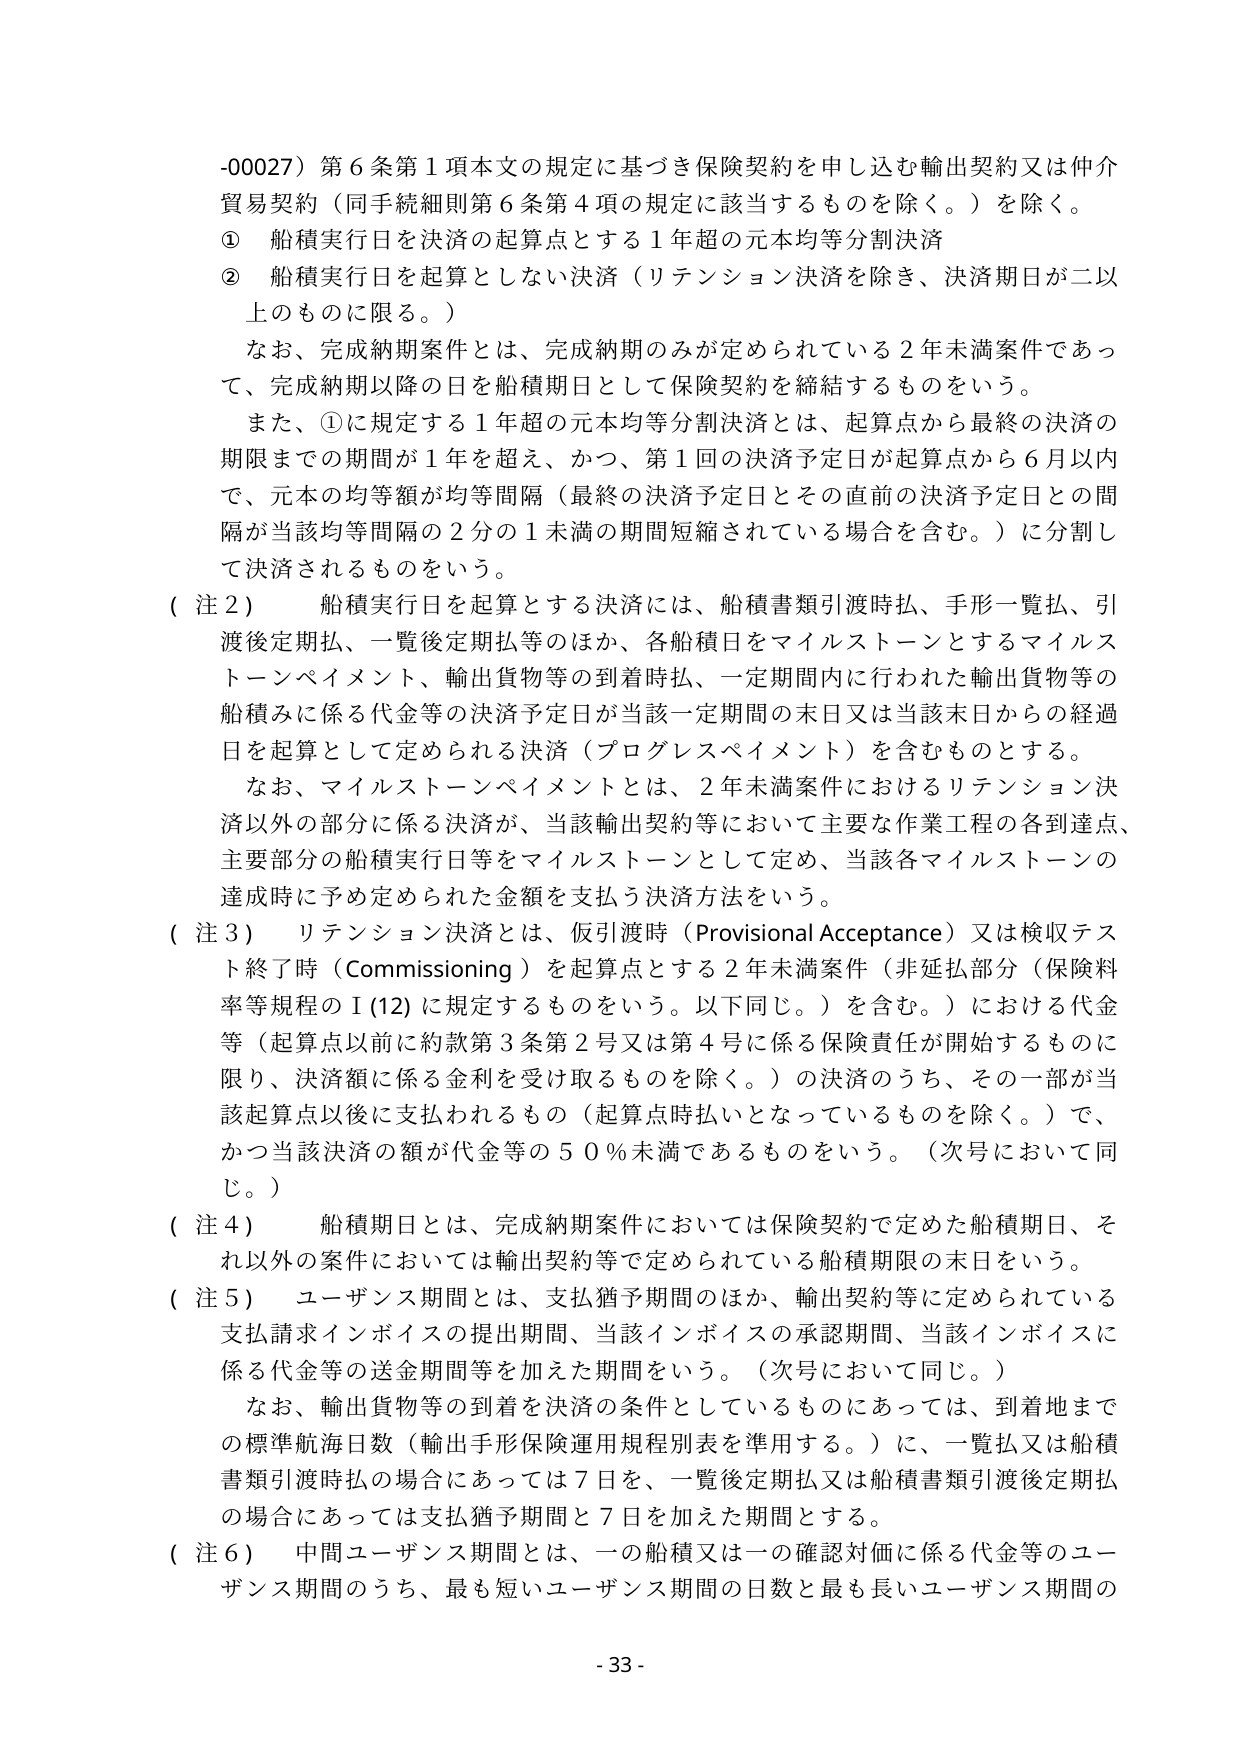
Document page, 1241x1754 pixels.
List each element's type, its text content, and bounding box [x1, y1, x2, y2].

text (注４) 船積期日とは、完成納期案件においては保険契約で定めた船積期日、それ以外の案件においては輸出契約等で定められている船積期限の末日をいう。 [170, 1205, 1120, 1278]
text (注２) 船積実行日を起算とする決済には、船積書類引渡時払、手形一覧払、引渡後定期払、一覧後定期払等のほか、各船積日をマイルストーンとするマイルストーンペイメント、輸出貨物等の到着時払、一定期間内に行われた輸出貨物等の船積みに係る代金等の決済予定日が当該一定期間の末日又は当該末日からの経過日を起算として定められる決済（プログレスペイメント）を含むものとする。 [170, 585, 1120, 768]
text ① 船積実行日を決済の起算点とする１年超の元本均等分割決済 [220, 221, 1120, 257]
text なお、マイルストーンペイメントとは、２年未満案件におけるリテンション決済以外の部分に係る決済が、当該輸出契約等において主要な作業工程の各到達点、主要部分の船積実行日等をマイルストーンとして定め、当該各マイルストーンの達成時に予め定められた金額を支払う決済方法をいう。 [220, 768, 1120, 913]
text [170, 1533, 1120, 1606]
text (注５) ユーザンス期間とは、支払猶予期間のほか、輸出契約等に定められている支払請求インボイスの提出期間、当該インボイスの承認期間、当該インボイスに係る代金等の送金期間等を加えた期間をいう。（次号において同じ。） [170, 1278, 1120, 1387]
text (注３) リテンション決済とは、仮引渡時（Provisional Acceptance）又は検収テスト終了時（Commissioning）を起算点とする２年未満案件（非延払部分（保険料率等規程のⅠ(12)に規定するものをいう。以下同じ。）を含む。）における代金等（起算点以前に約款第３条第２号又は第４号に係る保険責任が開始するものに限り、決済額に係る金利を受け取るものを除く。）の決済のうち、その一部が当該起算点以後に支払われるもの（起算点時払いとなっているものを除く。）で、かつ当該決済の額が代金等の５０％未満であるものをいう。（次号において同じ。） [170, 913, 1120, 1205]
text ② 船積実行日を起算としない決済（リテンション決済を除き、決済期日が二以上のものに限る。） [220, 257, 1120, 330]
text なお、輸出貨物等の到着を決済の条件としているものにあっては、到着地までの標準航海日数（輸出手形保険運用規程別表を準用する。）に、一覧払又は船積書類引渡時払の場合にあっては７日を、一覧後定期払又は船積書類引渡後定期払の場合にあっては支払猶予期間と７日を加えた期間とする。 [220, 1387, 1120, 1533]
text また、①に規定する１年超の元本均等分割決済とは、起算点から最終の決済の期限までの期間が１年を超え、かつ、第１回の決済予定日が起算点から６月以内で、元本の均等額が均等間隔（最終の決済予定日とその直前の決済予定日との間隔が当該均等間隔の２分の１未満の期間短縮されている場合を含む。）に分割して決済されるものをいう。 [220, 403, 1120, 585]
text なお、完成納期案件とは、完成納期のみが定められている２年未満案件であって、完成納期以降の日を船積期日として保険契約を締結するものをいう。 [220, 330, 1120, 403]
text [170, 148, 1120, 221]
